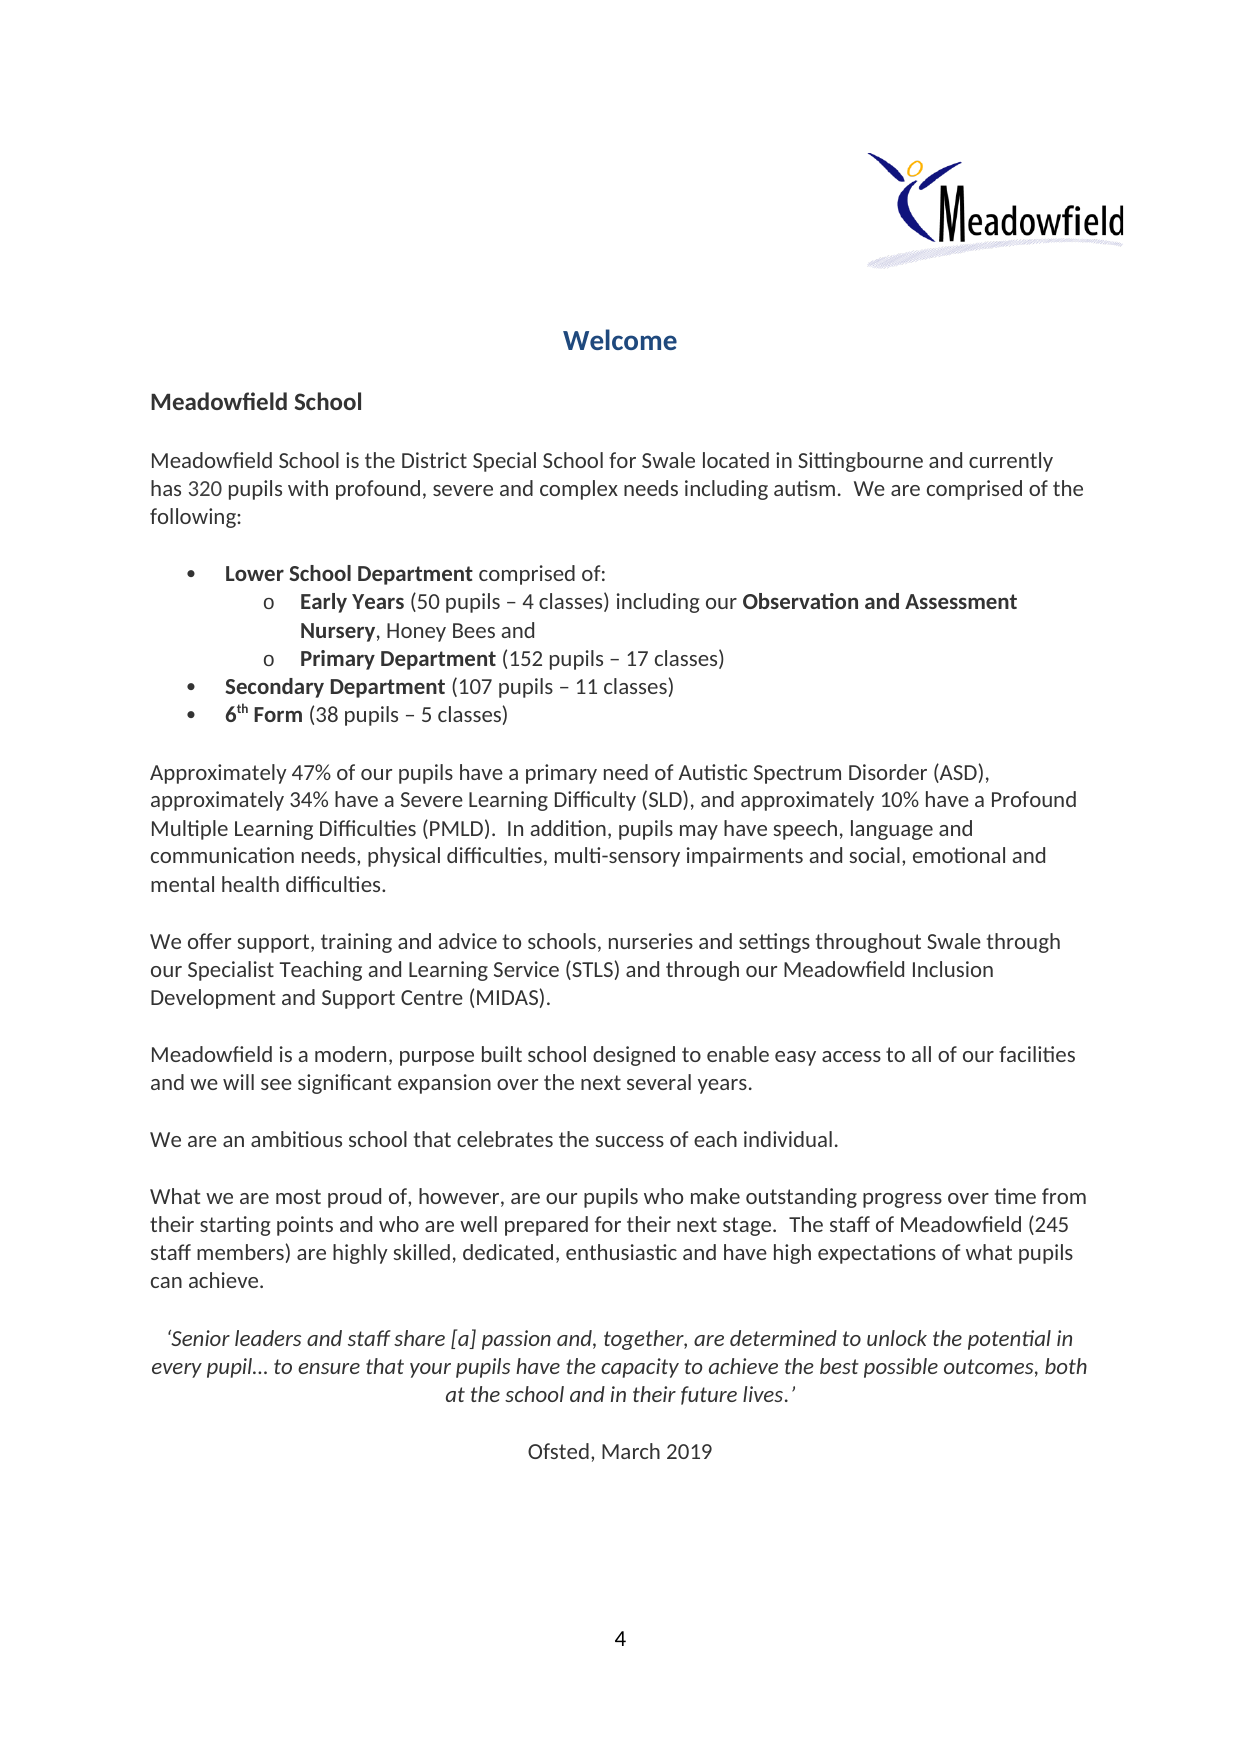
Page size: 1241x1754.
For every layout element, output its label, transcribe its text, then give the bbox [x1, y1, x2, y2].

list 6th Form (38 pupils – 5 classes) [187, 700, 1090, 728]
text We are an ambitious school that celebrates the success of each individual. [150, 1125, 1090, 1153]
text We offer support, training and advice to schools, nurseries and settings throughout Swale through our Specialist Teaching and Learning Service (STLS) and through our Meadowfield Inclusion Development and Support Centre (MIDAS). [150, 927, 1090, 1011]
text Meadowfield School is the District Special School for Swale located in Sittingbourne and currently has 320 pupils with profound, severe and complex needs including autism. We are comprised of the following: [150, 446, 1090, 530]
list Lower School Department comprised of: [187, 559, 1090, 587]
text Approximately 47% of our pupils have a primary need of Autistic Spectrum Disorder (ASD), approximately 34% have a Severe Learning Difficulty (SLD), and approximately 10% have a Profound Multiple Learning Difficulties (PMLD). In addition, pupils may have speech, language and communication needs, physical difficulties, multi-sensory impairments and social, emotional and mental health difficulties. [150, 758, 1090, 898]
list Early Years (50 pupils – 4 classes) including our Observation and Assessment Nursery, Honey Bees and [262, 587, 1090, 644]
text Ofsted, March 2019 [150, 1437, 1090, 1465]
list Secondary Department (107 pupils – 11 classes) [187, 672, 1090, 700]
list Primary Department (152 pupils – 17 classes) [262, 644, 1090, 672]
text ‘Senior leaders and staff share [a] passion and, together, are determined to unlock the potential in every pupil… to ensure that your pupils have the capacity to achieve the best possible outcomes, both at the school and in their future lives.’ [150, 1324, 1090, 1408]
text What we are most proud of, however, are our pupils who make outstanding progress over time from their starting points and who are well prepared for their next stage. The staff of Meadowfield (245 staff members) are highly skilled, dedicated, enthusiastic and have high expectations of what pupils can achieve. [150, 1182, 1090, 1294]
text Meadowfield is a modern, purpose built school designed to enable easy access to all of our facilities and we will see significant expansion over the next several years. [150, 1040, 1090, 1096]
text Welcome [150, 322, 1090, 357]
text Meadowfield School [150, 386, 1090, 417]
picture [867, 153, 1124, 269]
